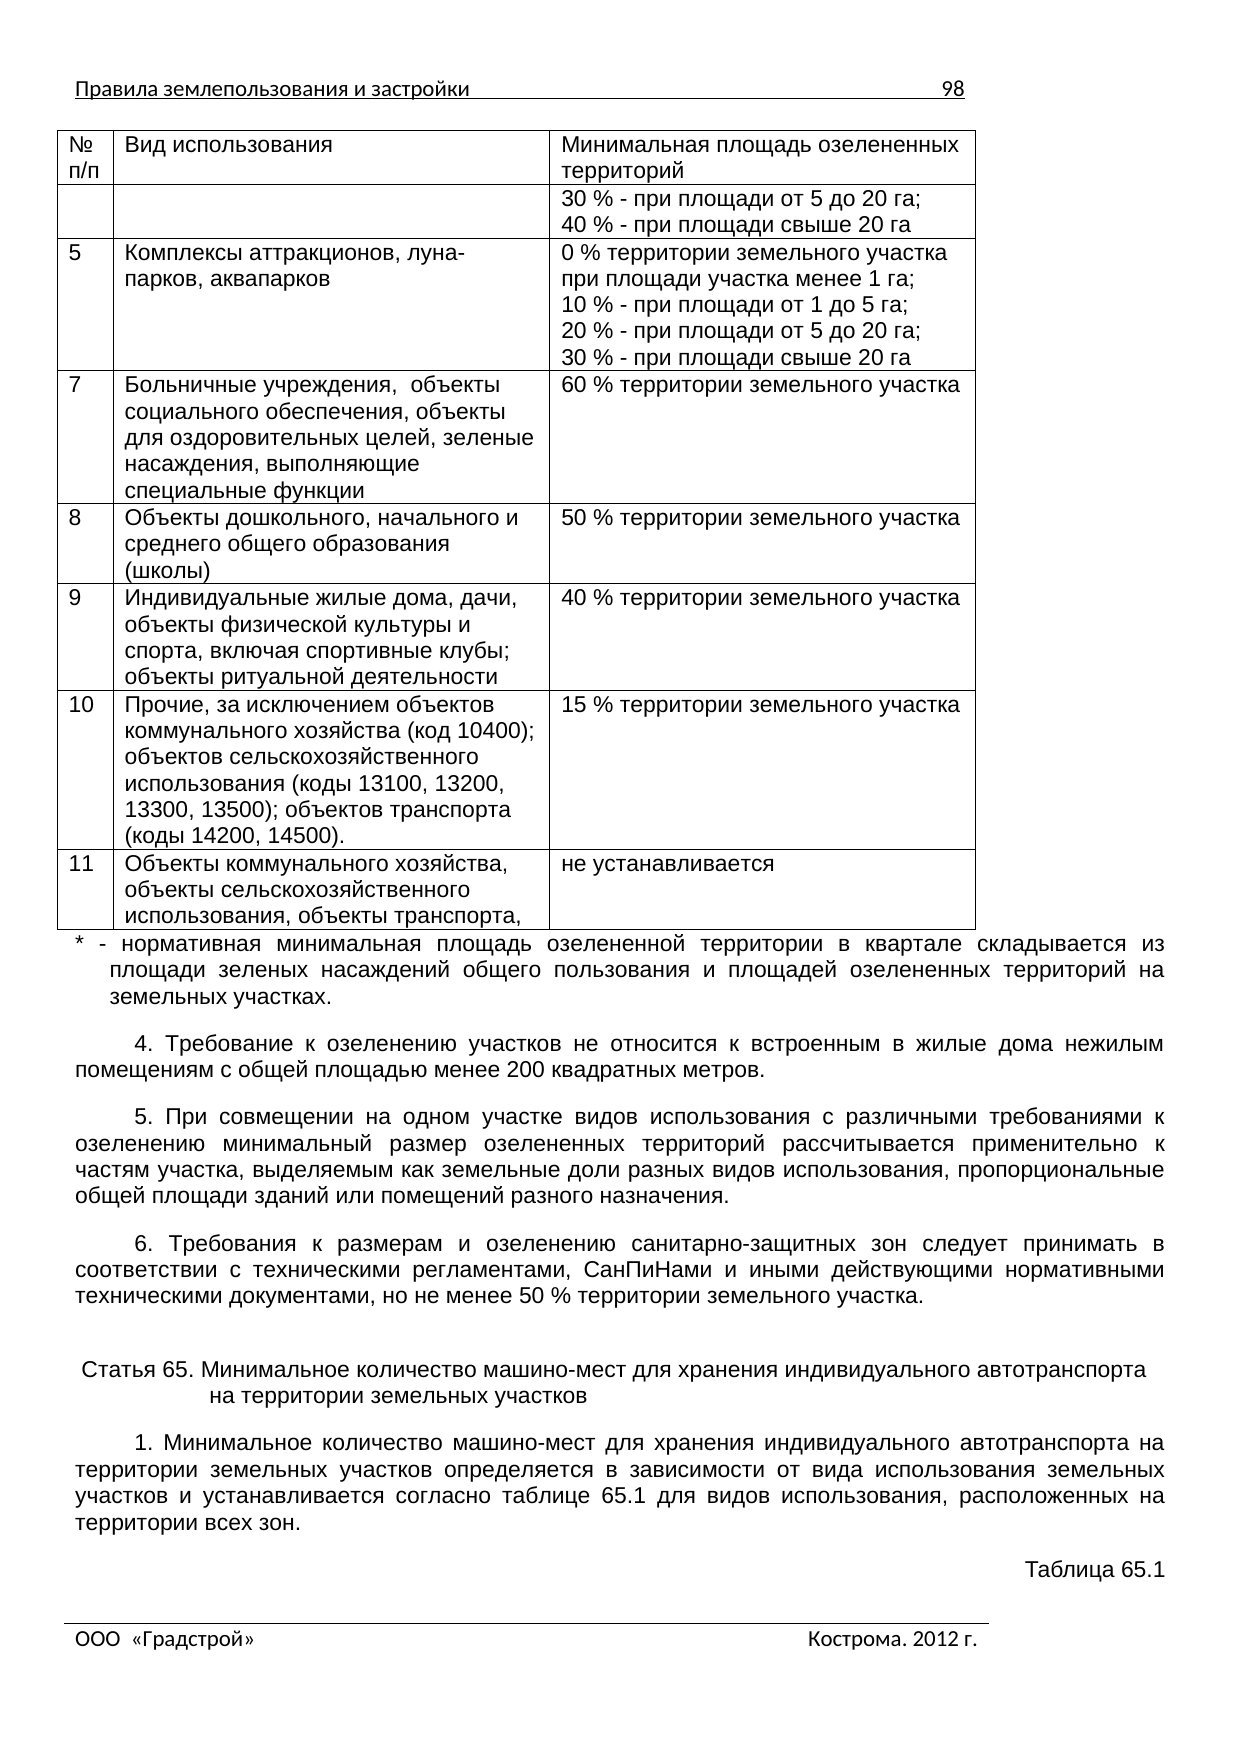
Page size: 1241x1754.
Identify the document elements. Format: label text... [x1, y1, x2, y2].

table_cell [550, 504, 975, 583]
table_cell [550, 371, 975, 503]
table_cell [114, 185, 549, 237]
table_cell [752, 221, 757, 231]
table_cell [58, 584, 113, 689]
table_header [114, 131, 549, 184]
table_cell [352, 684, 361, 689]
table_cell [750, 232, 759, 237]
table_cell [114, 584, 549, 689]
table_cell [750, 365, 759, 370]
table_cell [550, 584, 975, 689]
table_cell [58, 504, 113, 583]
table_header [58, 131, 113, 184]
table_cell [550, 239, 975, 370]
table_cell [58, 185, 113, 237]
text 1. Минимальное количество машино-мест для хранения индивидуального автотранспорта на территории земельных участков определяется в зависимости от вида использования земельных участков и устанавливается согласно таблице 65.1 для видов использования, расположенных на территории всех зон. [75, 1429, 1165, 1535]
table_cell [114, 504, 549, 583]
text * - нормативная минимальная площадь озелененной территории в квартале складывается из площади зеленых насаждений общего пользования и площадей озелененных территорий на земельных участках. [75, 930, 1165, 1009]
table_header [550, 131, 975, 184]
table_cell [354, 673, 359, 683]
text 4. Требование к озеленению участков не относится к встроенным в жилые дома нежилым помещениям с общей площадью менее 200 квадратных метров. [75, 1030, 1165, 1082]
text 5. При совмещении на одном участке видов использования с различными требованиями к озеленению минимальный размер озелененных территорий рассчитывается применительно к частям участка, выделяемым как земельные доли разных видов использования, пропорциональные общей площади зданий или помещений разного назначения. [75, 1103, 1165, 1209]
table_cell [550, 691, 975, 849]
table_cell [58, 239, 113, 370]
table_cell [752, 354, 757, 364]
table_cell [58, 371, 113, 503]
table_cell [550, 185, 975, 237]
text Статья 65. Минимальное количество машино-мест для хранения индивидуального автотранспорта на территории земельных участков [75, 1356, 1165, 1408]
text 6. Требования к размерам и озеленению санитарно-защитных зон следует принимать в соответствии с техническими регламентами, СанПиНами и иными действующими нормативными техническими документами, но не менее 50 % территории земельного участка. [75, 1229, 1165, 1309]
text Таблица 65.1 [75, 1556, 1165, 1582]
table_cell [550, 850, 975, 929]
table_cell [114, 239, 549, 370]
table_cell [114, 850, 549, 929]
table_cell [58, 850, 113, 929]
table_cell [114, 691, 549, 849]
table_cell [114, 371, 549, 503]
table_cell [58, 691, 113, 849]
